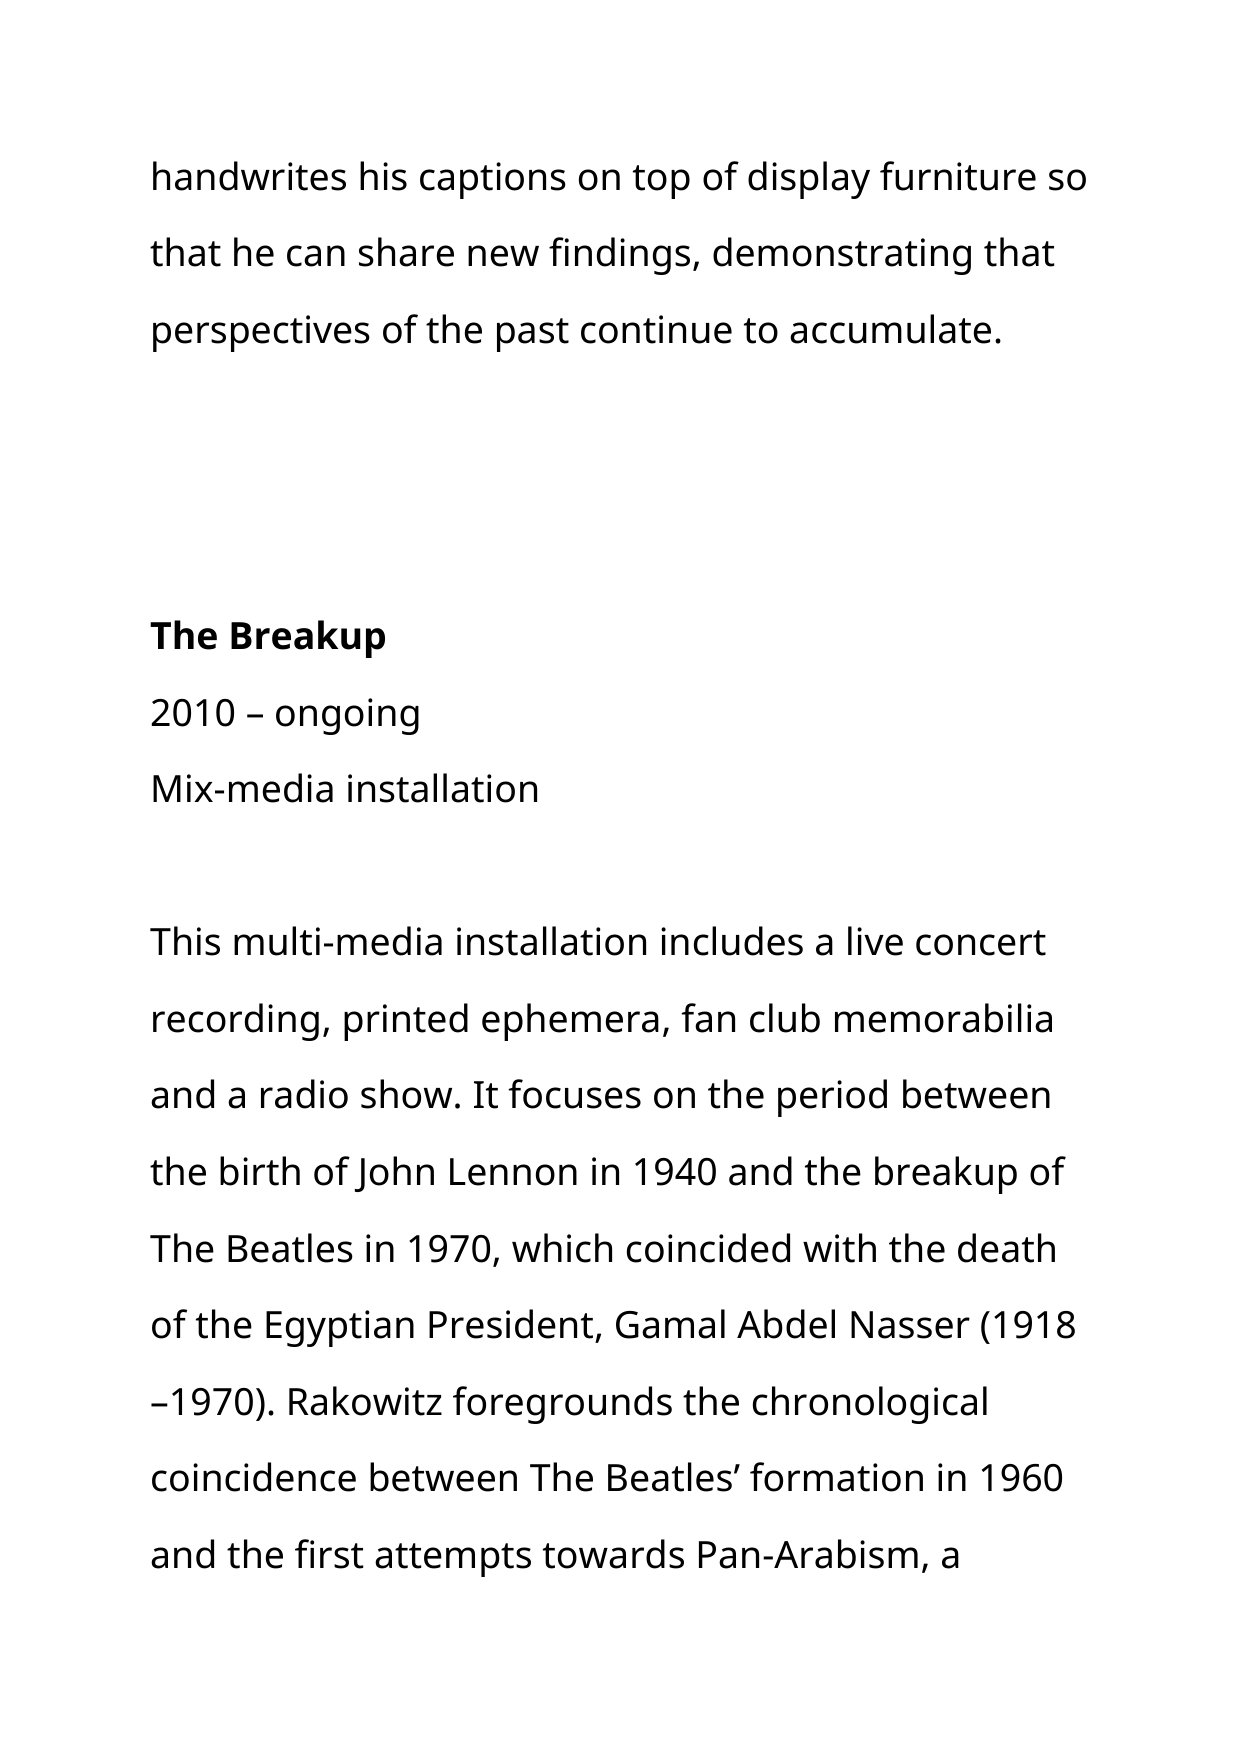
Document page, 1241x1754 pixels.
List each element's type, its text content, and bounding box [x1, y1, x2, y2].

text The Breakup [150, 609, 1090, 660]
text Mix-media installation [150, 762, 1090, 813]
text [150, 150, 1090, 354]
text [150, 916, 1090, 1579]
text 2010 – ongoing [150, 686, 1090, 737]
